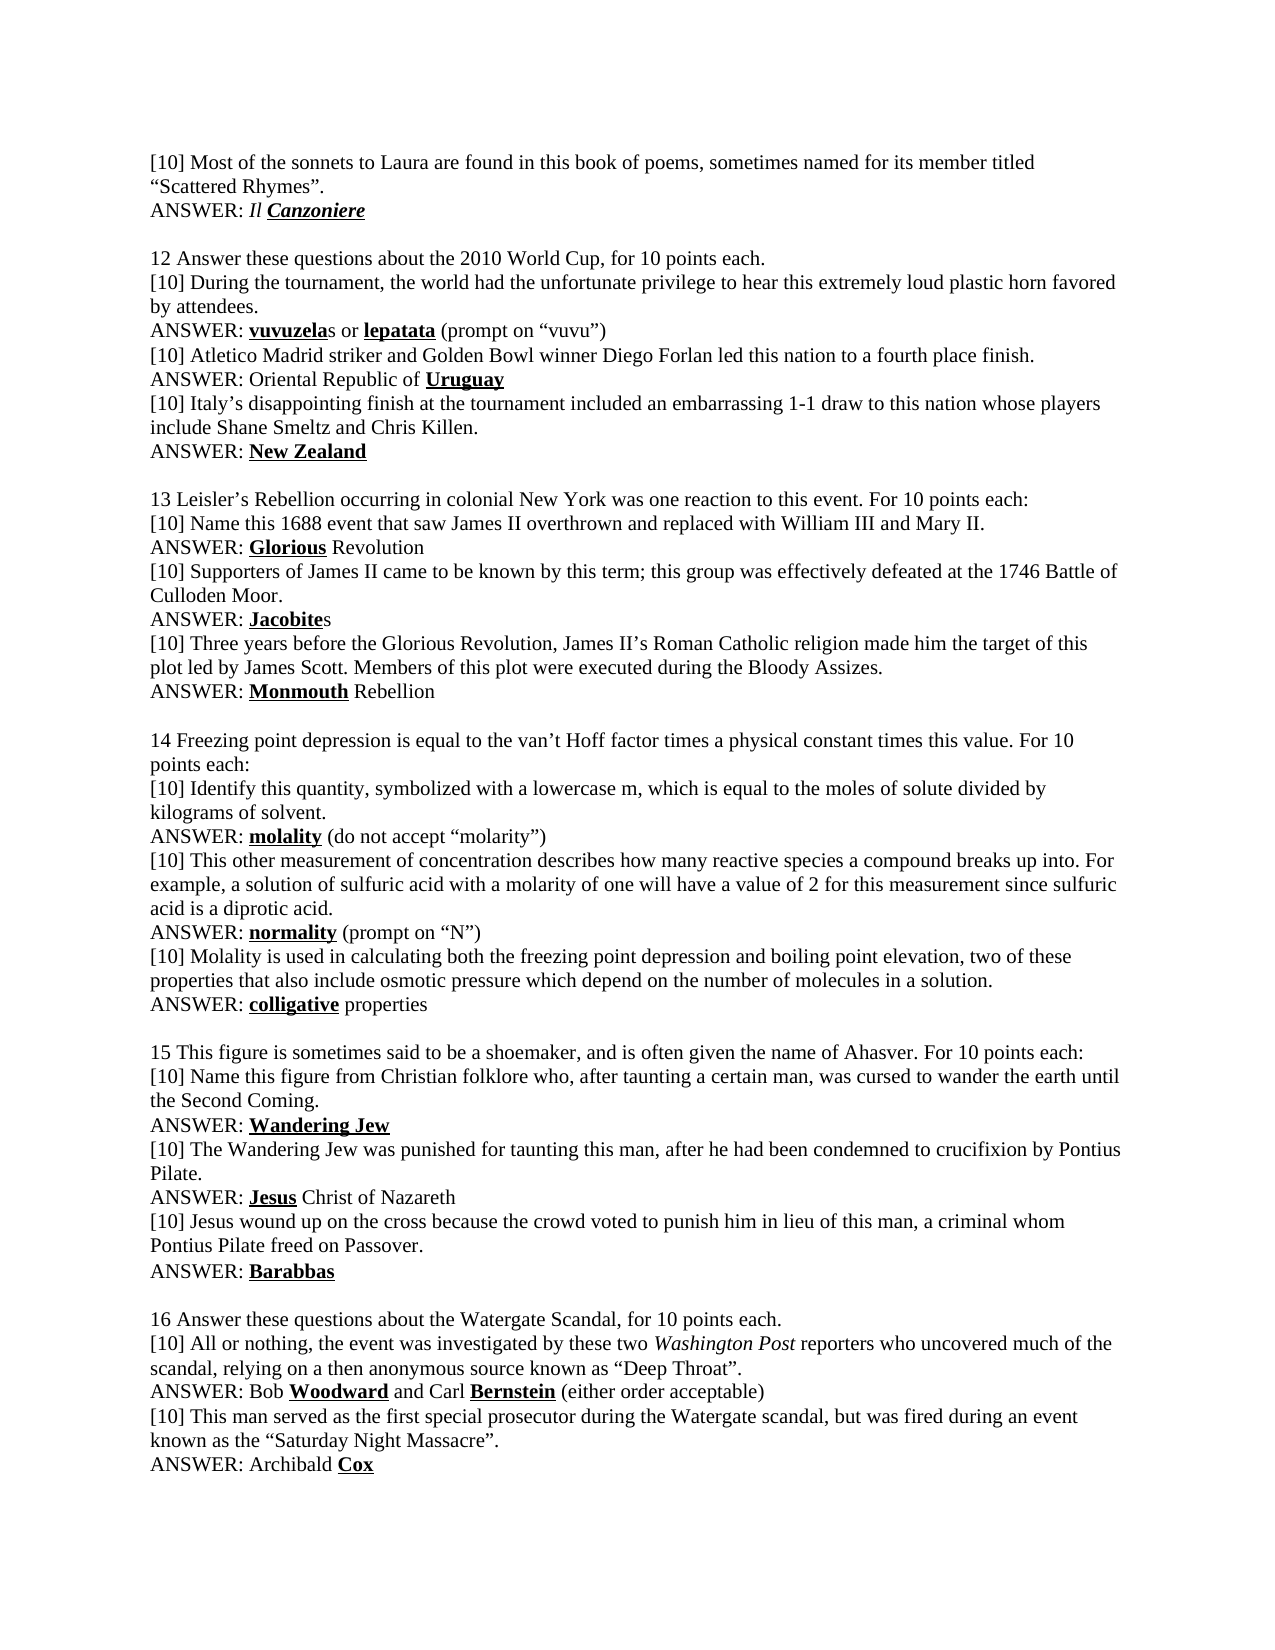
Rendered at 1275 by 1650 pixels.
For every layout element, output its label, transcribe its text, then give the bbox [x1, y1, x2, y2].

text ANSWER: Barabbas [150, 1257, 1125, 1283]
text [10] Supporters of James II came to be known by this term; this group was effectively defeated at the 1746 Battle of Culloden Moor. [150, 559, 1125, 607]
text [10] Three years before the Glorious Revolution, James II’s Roman Catholic religion made him the target of this plot led by James Scott. Members of this plot were executed during the Bloody Assizes. [150, 631, 1125, 679]
text ANSWER: Wandering Jew [150, 1112, 1125, 1137]
text ANSWER: Bob Woodward and Carl Bernstein (either order acceptable) [150, 1379, 1125, 1403]
text 15 This figure is sometimes said to be a shoemaker, and is often given the name of Ahasver. For 10 points each: [150, 1040, 1125, 1064]
text ANSWER: Archibald Cox [150, 1452, 1125, 1476]
text [10] This other measurement of concentration describes how many reactive species a compound breaks up into. For example, a solution of sulfuric acid with a molarity of one will have a value of 2 for this measurement since sulfuric acid is a diprotic acid. [150, 848, 1125, 920]
text ANSWER: Jacobites [150, 607, 1125, 631]
text [10] Most of the sonnets to Laura are found in this book of poems, sometimes named for its member titled “Scattered Rhymes”. [150, 150, 1125, 198]
text ANSWER: molality (do not accept “molarity”) [150, 824, 1125, 848]
text ANSWER: Glorious Revolution [150, 535, 1125, 559]
text [10] The Wandering Jew was punished for taunting this man, after he had been condemned to crucifixion by Pontius Pilate. [150, 1137, 1125, 1185]
text [10] Name this figure from Christian folklore who, after taunting a certain man, was cursed to wander the earth until the Second Coming. [150, 1064, 1125, 1112]
text ANSWER: New Zealand [150, 439, 1125, 463]
text 13 Leisler’s Rebellion occurring in colonial New York was one reaction to this event. For 10 points each: [150, 487, 1125, 511]
text 12 Answer these questions about the 2010 World Cup, for 10 points each. [150, 246, 1125, 270]
text ANSWER: normality (prompt on “N”) [150, 920, 1125, 944]
text ANSWER: Monmouth Rebellion [150, 679, 1125, 703]
text [10] All or nothing, the event was investigated by these two Washington Post reporters who uncovered much of the scandal, relying on a then anonymous source known as “Deep Throat”. [150, 1331, 1125, 1379]
text [10] Identify this quantity, symbolized with a lowercase m, which is equal to the moles of solute divided by kilograms of solvent. [150, 776, 1125, 824]
text [10] Name this 1688 event that saw James II overthrown and replaced with William III and Mary II. [150, 511, 1125, 535]
text ANSWER: Jesus Christ of Nazareth [150, 1185, 1125, 1209]
text ANSWER: vuvuzelas or lepatata (prompt on “vuvu”) [150, 318, 1125, 342]
text [10] Atletico Madrid striker and Golden Bowl winner Diego Forlan led this nation to a fourth place finish. [150, 342, 1125, 367]
text [10] During the tournament, the world had the unfortunate privilege to hear this extremely loud plastic horn favored by attendees. [150, 270, 1125, 318]
text [10] This man served as the first special prosecutor during the Watergate scandal, but was fired during an event known as the “Saturday Night Massacre”. [150, 1403, 1125, 1452]
text 16 Answer these questions about the Watergate Scandal, for 10 points each. [150, 1307, 1125, 1331]
text [10] Italy’s disappointing finish at the tournament included an embarrassing 1-1 draw to this nation whose players include Shane Smeltz and Chris Killen. [150, 391, 1125, 439]
text [10] Jesus wound up on the cross because the crowd voted to punish him in lieu of this man, a criminal whom Pontius Pilate freed on Passover. [150, 1209, 1125, 1257]
text ANSWER: colligative properties [150, 992, 1125, 1016]
text 14 Freezing point depression is equal to the van’t Hoff factor times a physical constant times this value. For 10 points each: [150, 727, 1125, 776]
text ANSWER: Oriental Republic of Uruguay [150, 367, 1125, 391]
text ANSWER: Il Canzoniere [150, 198, 1125, 222]
text [10] Molality is used in calculating both the freezing point depression and boiling point elevation, two of these properties that also include osmotic pressure which depend on the number of molecules in a solution. [150, 944, 1125, 992]
